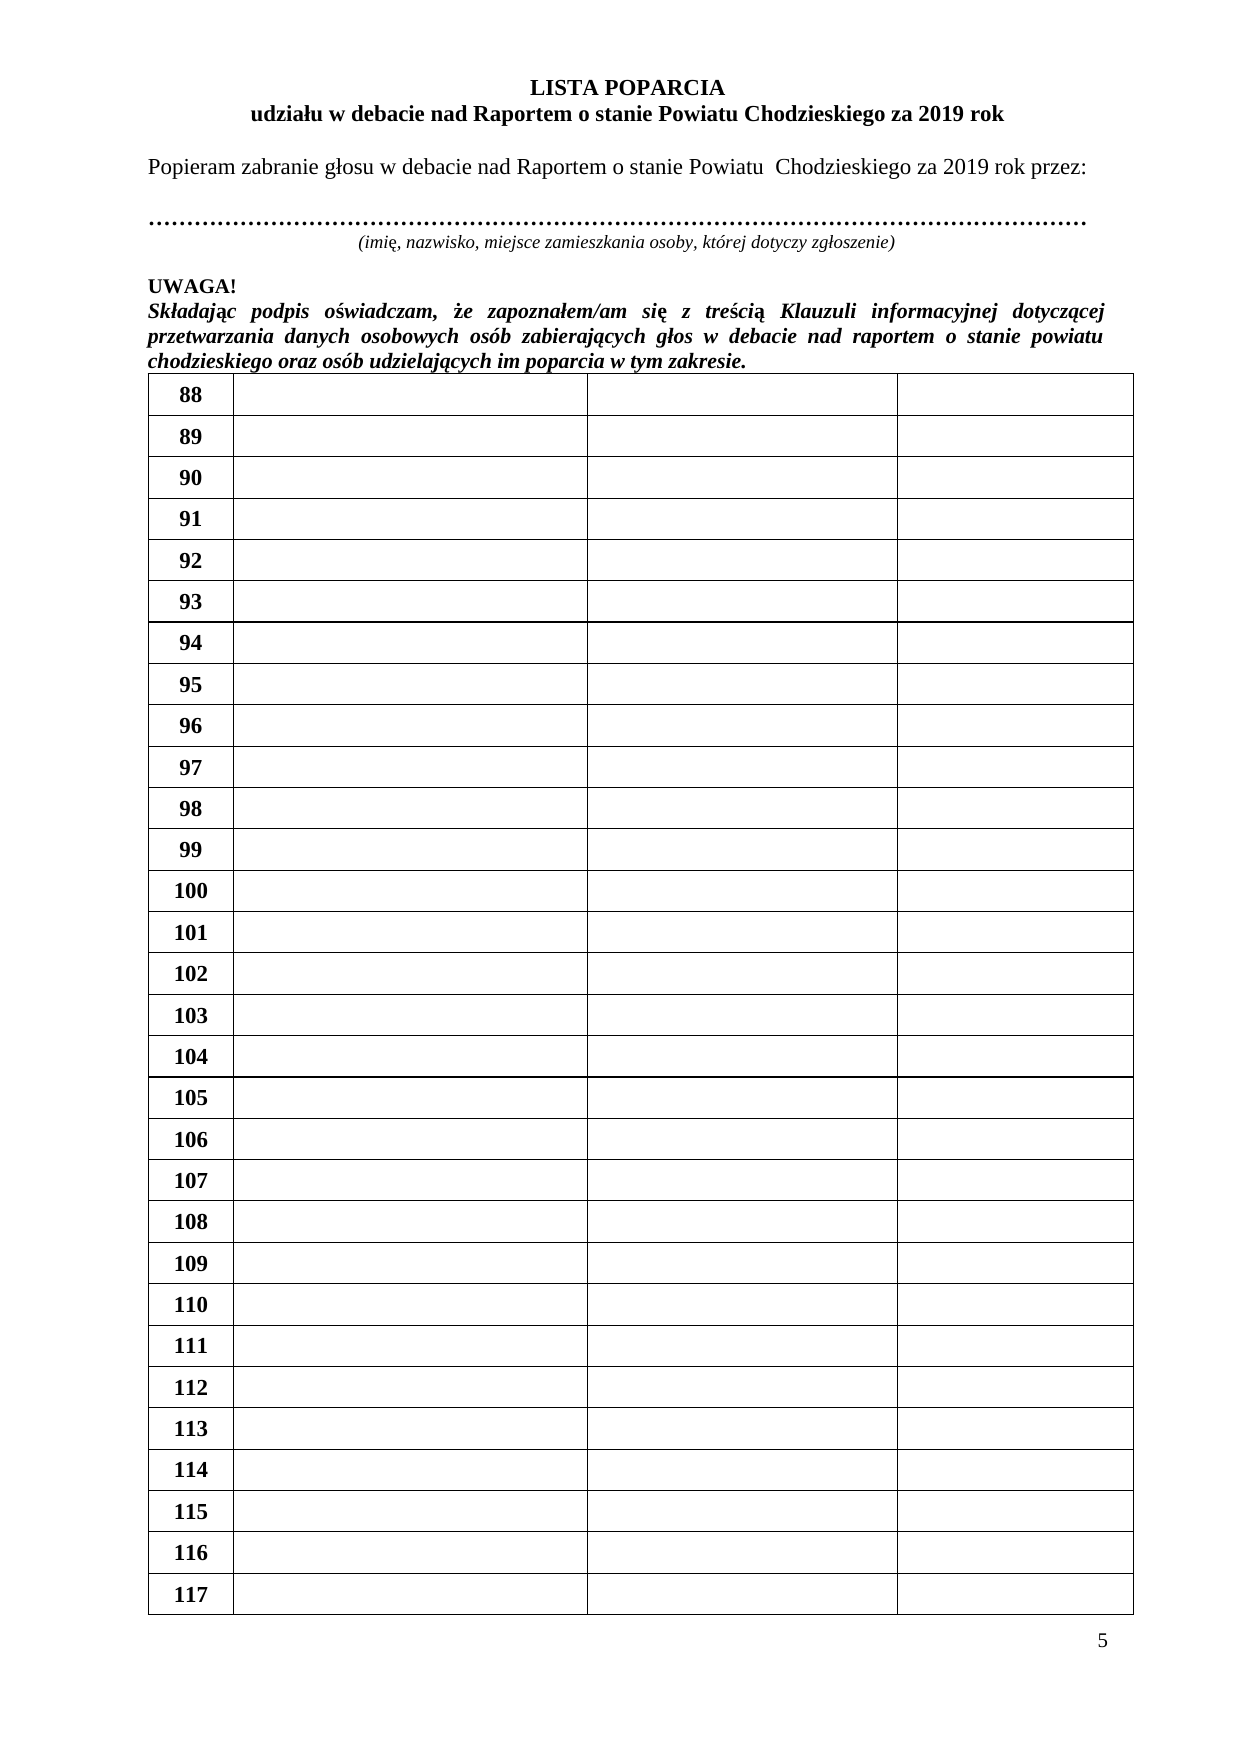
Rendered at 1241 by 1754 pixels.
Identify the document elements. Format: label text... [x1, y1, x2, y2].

table_cell [898, 1367, 1133, 1407]
table_cell [234, 1408, 587, 1448]
table_cell [898, 457, 1133, 497]
table_cell 111 [149, 1326, 233, 1366]
table_cell [898, 581, 1133, 621]
table_cell [588, 1450, 897, 1490]
table_cell [588, 457, 897, 497]
table_cell [898, 374, 1133, 415]
table_cell 114 [149, 1450, 233, 1490]
table_cell [898, 705, 1133, 746]
table_cell [588, 912, 897, 952]
table_cell [898, 1201, 1133, 1242]
table_cell [588, 1243, 897, 1283]
table_cell [234, 499, 587, 539]
table_cell [898, 540, 1133, 580]
table_cell [588, 953, 897, 994]
table_cell 91 [149, 499, 233, 539]
table_cell [234, 871, 587, 911]
table_cell [234, 1367, 587, 1407]
table_cell 92 [149, 540, 233, 580]
table_cell 105 [149, 1078, 233, 1118]
table_cell [234, 1491, 587, 1531]
table_cell [898, 1160, 1133, 1200]
table_cell [588, 1119, 897, 1159]
table_cell 100 [149, 871, 233, 911]
table_cell [588, 540, 897, 580]
table_cell [898, 1450, 1133, 1490]
table_cell [234, 1284, 587, 1324]
table_cell [898, 499, 1133, 539]
table_cell [234, 1574, 587, 1614]
table_cell 88 [149, 374, 233, 415]
table_cell [588, 871, 897, 911]
table_cell 94 [149, 623, 233, 663]
table_cell 101 [149, 912, 233, 952]
table_cell [234, 1532, 587, 1573]
table_cell [588, 1201, 897, 1242]
table_cell [588, 747, 897, 787]
table_cell [588, 416, 897, 456]
table_cell [898, 912, 1133, 952]
table_cell [588, 581, 897, 621]
table_cell [234, 1326, 587, 1366]
table_cell [588, 374, 897, 415]
table_cell [588, 829, 897, 869]
table_cell [234, 912, 587, 952]
table_cell [588, 1532, 897, 1573]
table_cell [234, 1036, 587, 1076]
table_cell [234, 705, 587, 746]
table_cell 104 [149, 1036, 233, 1076]
table_cell 96 [149, 705, 233, 746]
table_cell [898, 995, 1133, 1035]
table_cell [234, 829, 587, 869]
table_cell [898, 1119, 1133, 1159]
table_cell [588, 1367, 897, 1407]
table_cell [898, 1574, 1133, 1614]
table_cell 107 [149, 1160, 233, 1200]
table_cell 117 [149, 1574, 233, 1614]
table_cell 116 [149, 1532, 233, 1573]
table_cell [898, 871, 1133, 911]
table_cell 103 [149, 995, 233, 1035]
table_cell [234, 747, 587, 787]
table_cell [898, 1408, 1133, 1448]
table_cell [234, 1160, 587, 1200]
table_cell [898, 1532, 1133, 1573]
table_cell [898, 747, 1133, 787]
table_cell 110 [149, 1284, 233, 1324]
table_cell [588, 1326, 897, 1366]
table_cell [588, 788, 897, 828]
table_cell 95 [149, 664, 233, 704]
table_cell 112 [149, 1367, 233, 1407]
table_cell [588, 623, 897, 663]
table_cell [234, 1450, 587, 1490]
table_cell [898, 953, 1133, 994]
table_cell 113 [149, 1408, 233, 1448]
table_cell [234, 540, 587, 580]
table_cell [898, 1036, 1133, 1076]
table_cell 99 [149, 829, 233, 869]
table_cell 90 [149, 457, 233, 497]
table_cell 106 [149, 1119, 233, 1159]
table_cell [588, 1491, 897, 1531]
table_cell [898, 416, 1133, 456]
table_cell [898, 623, 1133, 663]
table_cell 108 [149, 1201, 233, 1242]
table_cell [588, 664, 897, 704]
table_cell [898, 1491, 1133, 1531]
table_cell [234, 953, 587, 994]
table_cell [588, 1036, 897, 1076]
table_cell 98 [149, 788, 233, 828]
table_cell [588, 995, 897, 1035]
table_cell [898, 1078, 1133, 1118]
table_cell [898, 788, 1133, 828]
table_cell 115 [149, 1491, 233, 1531]
table_cell [588, 705, 897, 746]
table_cell [898, 1326, 1133, 1366]
table_cell [234, 416, 587, 456]
table_cell [234, 1078, 587, 1118]
table_cell 102 [149, 953, 233, 994]
table_cell [234, 581, 587, 621]
table_cell [588, 1284, 897, 1324]
table_cell [234, 1201, 587, 1242]
table_cell [234, 995, 587, 1035]
table_cell [234, 1119, 587, 1159]
table_cell [234, 457, 587, 497]
table_cell [234, 374, 587, 415]
table_cell [588, 1160, 897, 1200]
table_cell [588, 1408, 897, 1448]
table_cell [898, 664, 1133, 704]
table_cell [234, 664, 587, 704]
table_cell [588, 499, 897, 539]
table_cell 89 [149, 416, 233, 456]
table_cell [898, 829, 1133, 869]
table_cell [588, 1078, 897, 1118]
table_cell [898, 1284, 1133, 1324]
table_cell [234, 788, 587, 828]
table_cell 93 [149, 581, 233, 621]
table_cell 97 [149, 747, 233, 787]
table_cell [588, 1574, 897, 1614]
table_cell [234, 623, 587, 663]
table_cell 109 [149, 1243, 233, 1283]
table_cell [234, 1243, 587, 1283]
table_cell [898, 1243, 1133, 1283]
